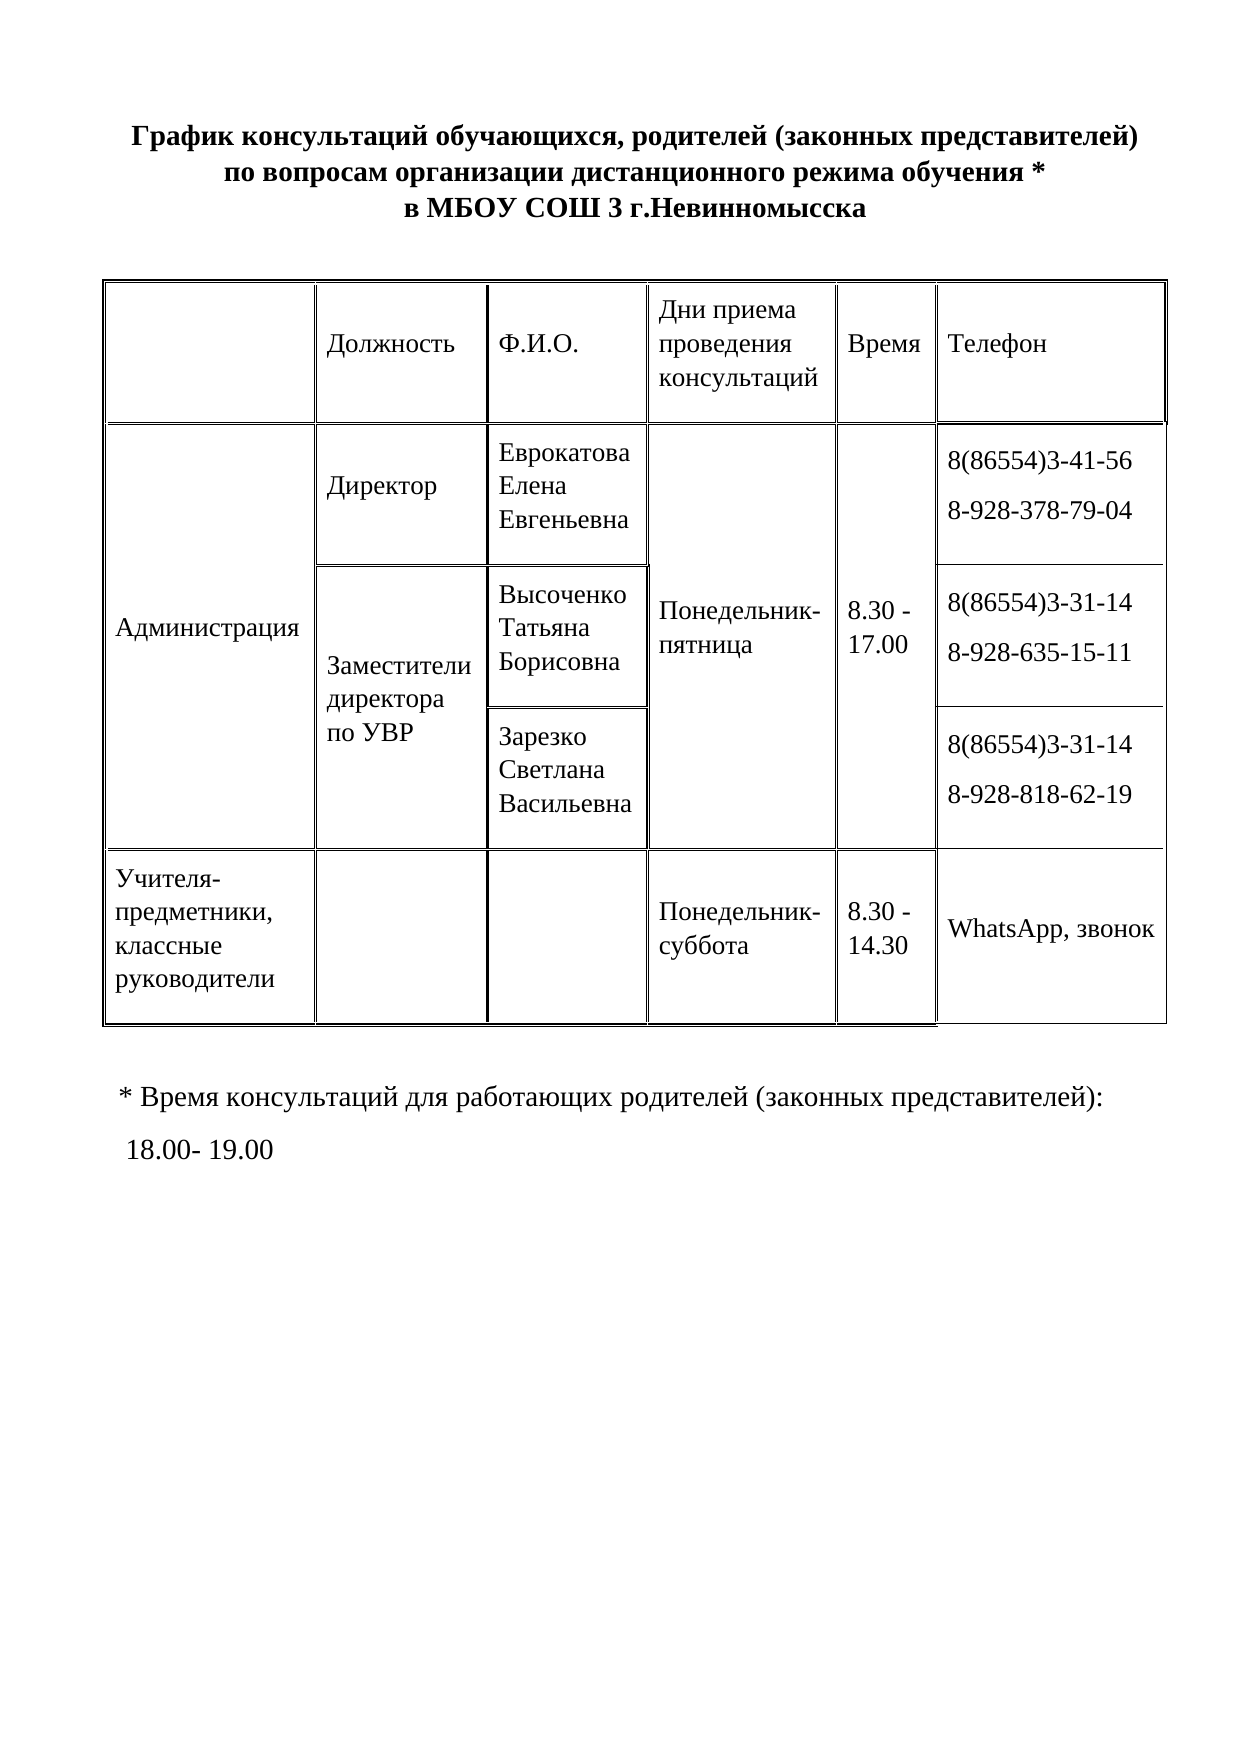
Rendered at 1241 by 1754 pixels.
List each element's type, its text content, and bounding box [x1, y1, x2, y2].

table_cell 8(86554)3-31-14 8-928-818-62-19 [938, 706, 1166, 848]
text в МБОУ СОШ 3 г.Невинномысска [118, 190, 1152, 224]
table_cell Понедельник-пятница [649, 425, 835, 848]
table_cell Администрация [106, 421, 314, 848]
table_cell Заместители директора по УВР [317, 567, 486, 848]
text График консультаций обучающихся, родителей (законных представителей) [118, 118, 1152, 152]
table_header Дни приема проведения консультаций [648, 283, 837, 421]
table_cell [316, 851, 487, 1023]
table_header Должность [316, 283, 487, 421]
table_cell Еврокатова Елена Евгеньевна [489, 425, 646, 563]
table_cell Директор [317, 425, 486, 563]
text * Время консультаций для работающих родителей (законных представителей): [118, 1079, 1152, 1113]
table_cell [487, 851, 648, 1023]
table_header Время [837, 283, 936, 421]
table_header Телефон [936, 283, 1164, 421]
table_header Ф.И.О. [487, 283, 648, 421]
text по вопросам организации дистанционного режима обучения * [118, 154, 1152, 188]
table_cell Зарезко Светлана Васильевна [489, 709, 646, 848]
table_cell WhatsApp, звонок [936, 848, 1166, 1023]
table_cell Учителя-предметники, классные руководители [104, 848, 316, 1023]
table_cell Понедельник-суббота [648, 851, 837, 1023]
table_cell 8(86554)3-41-56 8-928-378-79-04 [936, 421, 1166, 563]
table_header [106, 283, 316, 421]
table_cell Высоченко Татьяна Борисовна [489, 567, 646, 706]
text 18.00- 19.00 [118, 1132, 1152, 1166]
table_cell 8(86554)3-31-14 8-928-635-15-11 [938, 564, 1166, 706]
table_cell 8.30 -17.00 [838, 425, 935, 848]
table_cell 8.30 -14.30 [837, 851, 936, 1023]
